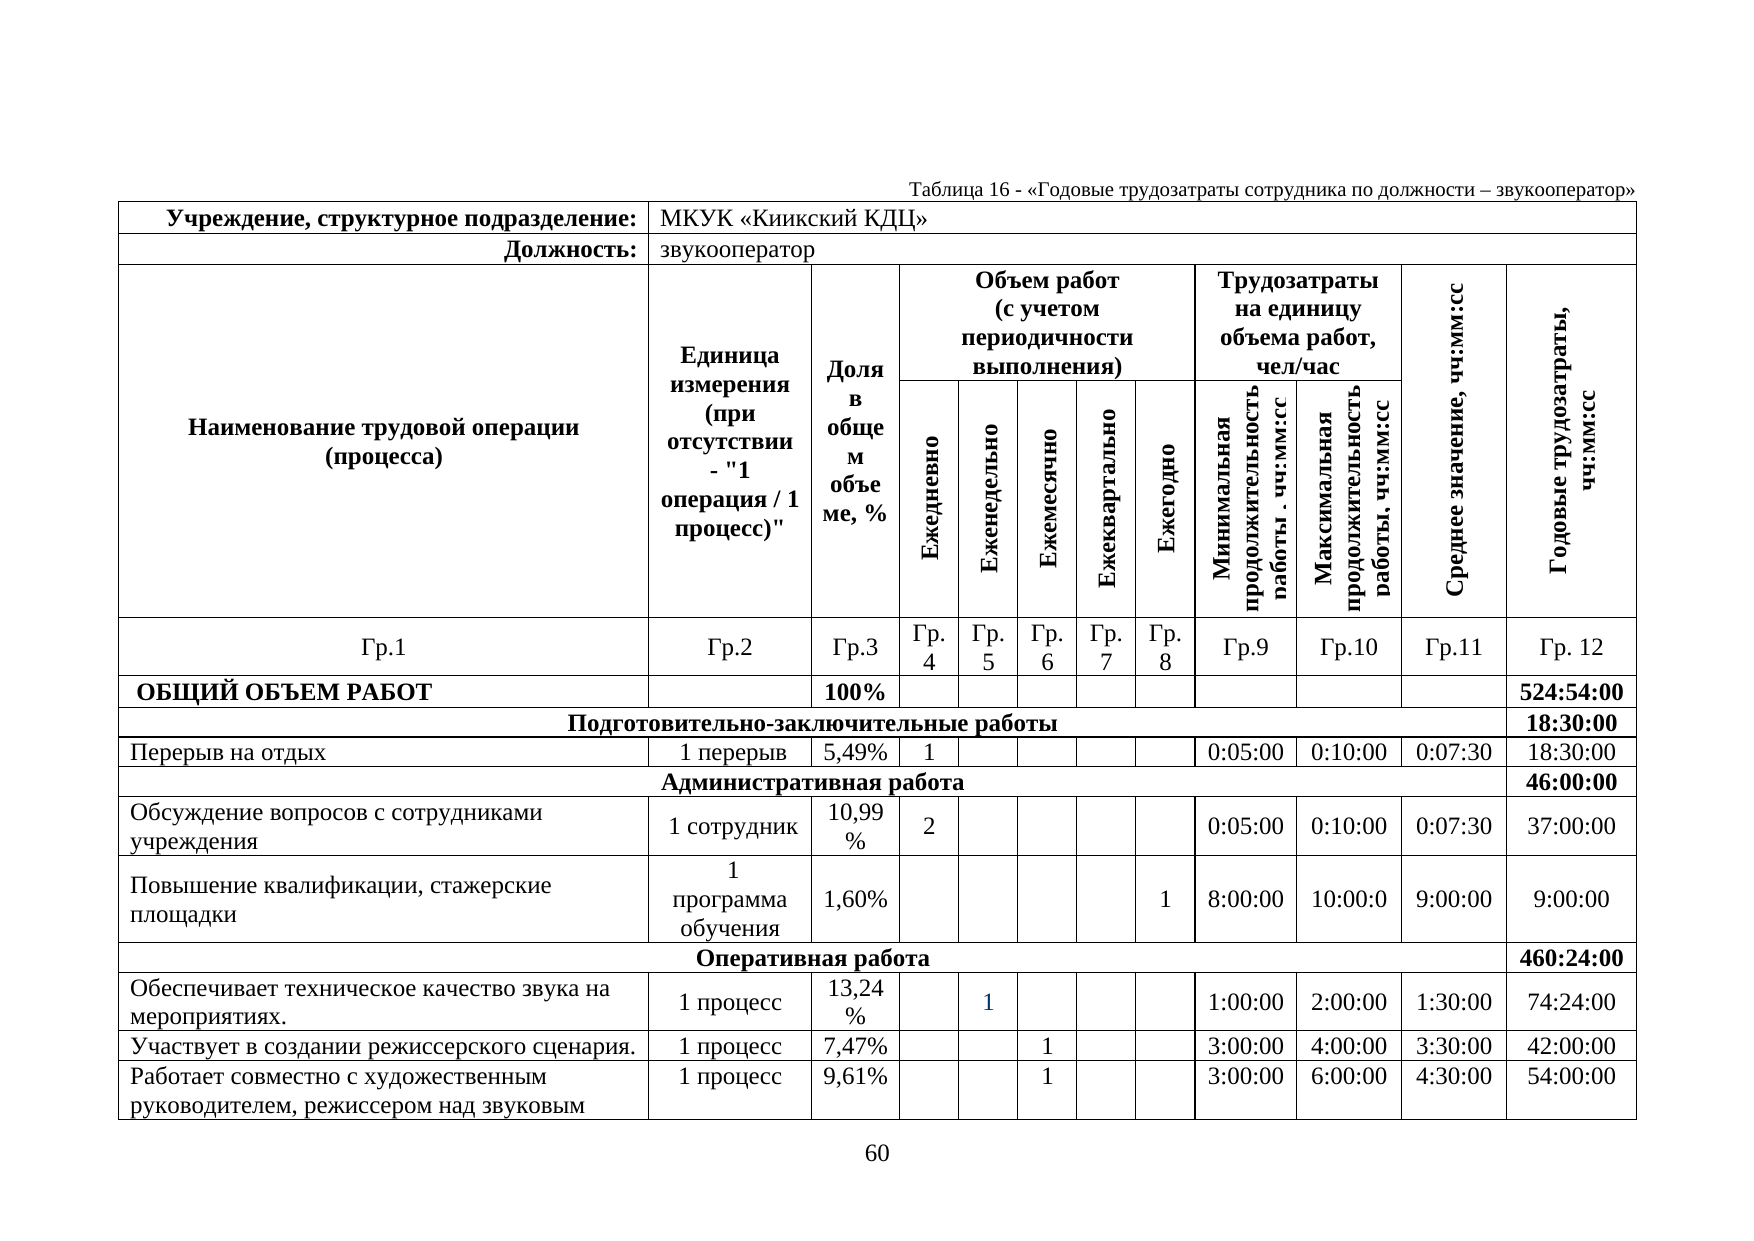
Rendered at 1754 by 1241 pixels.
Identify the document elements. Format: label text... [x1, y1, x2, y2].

table_cell звукооператор [649, 234, 1636, 264]
table_cell [900, 1031, 958, 1060]
table_cell Объем работ (с учетом периодичности выполнения) [900, 265, 1194, 380]
table_cell Годовые трудозатраты, чч:мм:сс [1507, 265, 1636, 617]
table_cell Гр. 12 [1507, 618, 1636, 675]
table_cell [1136, 738, 1194, 766]
table_cell Гр.8 [1136, 618, 1194, 675]
table_cell [1018, 738, 1076, 766]
table_cell Гр.5 [959, 618, 1017, 675]
table_cell 2 [900, 797, 958, 854]
table_cell 7,47% [812, 1031, 899, 1060]
table_cell 1 [1018, 1031, 1076, 1060]
table_cell 4:30:00 [1402, 1061, 1506, 1118]
table_cell [959, 676, 1017, 707]
text Таблица 16 - «Годовые трудозатраты сотрудника по должности – звукооператор» [118, 177, 1636, 201]
table_cell [959, 797, 1017, 854]
table_cell Обсуждение вопросов с сотрудниками учреждения [119, 797, 648, 854]
table_cell 3:00:00 [1196, 1061, 1296, 1118]
table_cell [1136, 1031, 1194, 1060]
table_cell [959, 738, 1017, 766]
table_cell Гр.2 [649, 618, 811, 675]
table_cell Доля в общем объеме, % [812, 265, 899, 617]
table_cell 524:54:00 [1507, 676, 1636, 707]
table_cell Гр.7 [1077, 618, 1135, 675]
table_cell Административная работа [119, 767, 1506, 796]
table_cell Еженедельно [959, 381, 1017, 617]
table_cell ОБЩИЙ ОБЪЕМ РАБОТ [119, 676, 648, 707]
table_cell Гр.1 [119, 618, 648, 675]
table_cell Гр.4 [900, 618, 958, 675]
table_cell Подготовительно-заключительные работы [119, 708, 1506, 736]
table_cell 0:05:00 [1196, 797, 1296, 854]
table_cell 1 сотрудник [649, 797, 811, 854]
table_cell [1136, 676, 1194, 707]
table_cell [1018, 856, 1076, 942]
table_cell [1077, 1061, 1135, 1118]
table_cell Гр.10 [1297, 618, 1401, 675]
table_cell 3:30:00 [1402, 1031, 1506, 1060]
table_cell Среднее значение, чч:мм:сс [1402, 265, 1506, 617]
table_cell 1 [1018, 1061, 1076, 1118]
table_header МКУК «Киикский КДЦ» [649, 202, 1636, 232]
table_cell 1:00:00 [1196, 973, 1296, 1030]
table_cell 46:00:00 [1507, 767, 1636, 796]
table_cell Гр.3 [812, 618, 899, 675]
table_cell Наименование трудовой операции (процесса) [119, 265, 648, 617]
table_cell 1 программа обучения [649, 856, 811, 942]
table_cell 460:24:00 [1507, 943, 1636, 972]
table_cell Трудозатраты на единицу объема работ, чел/час [1196, 265, 1401, 380]
table_cell [1077, 973, 1135, 1030]
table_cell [119, 1061, 648, 1118]
table_cell [1077, 856, 1135, 942]
table_cell Гр.9 [1196, 618, 1296, 675]
table_cell [1077, 738, 1135, 766]
table_cell 10,99% [812, 797, 899, 854]
table_cell [1136, 1061, 1194, 1118]
table_cell 54:00:00 [1507, 1061, 1636, 1118]
table_cell Обеспечивает техническое качество звука на мероприятиях. [119, 973, 648, 1030]
table_cell 37:00:00 [1507, 797, 1636, 854]
table_cell 1,60% [812, 856, 899, 942]
table_cell 2:00:00 [1297, 973, 1401, 1030]
table_cell [959, 1061, 1017, 1118]
table_cell [1018, 797, 1076, 854]
table_cell 10:00:0 [1297, 856, 1401, 942]
table_cell 0:10:00 [1297, 797, 1401, 854]
table_cell Оперативная работа [119, 943, 1506, 972]
table_cell [1077, 676, 1135, 707]
table_cell Гр.6 [1018, 618, 1076, 675]
table_cell 1 перерыв [649, 738, 811, 766]
table_cell Максимальная продолжительность работы, чч:мм:сс [1297, 381, 1401, 617]
table_cell [1077, 797, 1135, 854]
table_cell 9:00:00 [1402, 856, 1506, 942]
table_cell [1077, 1031, 1135, 1060]
table_cell 42:00:00 [1507, 1031, 1636, 1060]
table_cell [959, 1031, 1017, 1060]
table_cell Должность: [119, 234, 648, 264]
table_cell 1 [900, 738, 958, 766]
table_cell Ежегодно [1136, 381, 1194, 617]
table_cell Гр.11 [1402, 618, 1506, 675]
table_cell 5,49% [812, 738, 899, 766]
table_cell [900, 973, 958, 1030]
table_cell 6:00:00 [1297, 1061, 1401, 1118]
table_cell 100% [812, 676, 899, 707]
table_cell [1402, 676, 1506, 707]
table_cell [1297, 676, 1401, 707]
table_cell Участвует в создании режиссерского сценария. [119, 1031, 648, 1060]
table_cell 9,61% [812, 1061, 899, 1118]
table_cell [1018, 973, 1076, 1030]
table_cell [959, 856, 1017, 942]
table_cell Ежемесячно [1018, 381, 1076, 617]
table_cell [900, 1061, 958, 1118]
table_cell [900, 676, 958, 707]
table_cell 0:07:30 [1402, 738, 1506, 766]
table_cell 74:24:00 [1507, 973, 1636, 1030]
table_cell [1136, 797, 1194, 854]
table_cell 9:00:00 [1507, 856, 1636, 942]
table_cell 1:30:00 [1402, 973, 1506, 1030]
table_cell 8:00:00 [1196, 856, 1296, 942]
table_cell [1018, 676, 1076, 707]
table_cell 1 [1136, 856, 1194, 942]
table_cell [1196, 676, 1296, 707]
table_cell [649, 676, 811, 707]
table_cell 0:07:30 [1402, 797, 1506, 854]
table_cell Ежеквартально [1077, 381, 1135, 617]
table_cell Единица измерения (при отсутствии - "1 операция / 1 процесс)" [649, 265, 811, 617]
table_cell 0:10:00 [1297, 738, 1401, 766]
table_cell 1 процесс [649, 973, 811, 1030]
table_cell 1 процесс [649, 1061, 811, 1118]
table_cell 18:30:00 [1507, 708, 1636, 736]
table_cell Перерыв на отдых [119, 738, 648, 766]
table_cell 18:30:00 [1507, 738, 1636, 766]
table_cell [900, 856, 958, 942]
table_cell 13,24% [812, 973, 899, 1030]
table_cell 1 процесс [649, 1031, 811, 1060]
table_cell Минимальная продолжительность работы , чч:мм:сс [1196, 381, 1296, 617]
table_cell 0:05:00 [1196, 738, 1296, 766]
table_cell Ежедневно [900, 381, 958, 617]
table_header Учреждение, структурное подразделение: [119, 202, 648, 232]
table_cell 3:00:00 [1196, 1031, 1296, 1060]
table_cell 1 [959, 973, 1017, 1030]
table_cell [1136, 973, 1194, 1030]
table_cell 4:00:00 [1297, 1031, 1401, 1060]
table_cell Повышение квалификации, стажерские площадки [119, 856, 648, 942]
